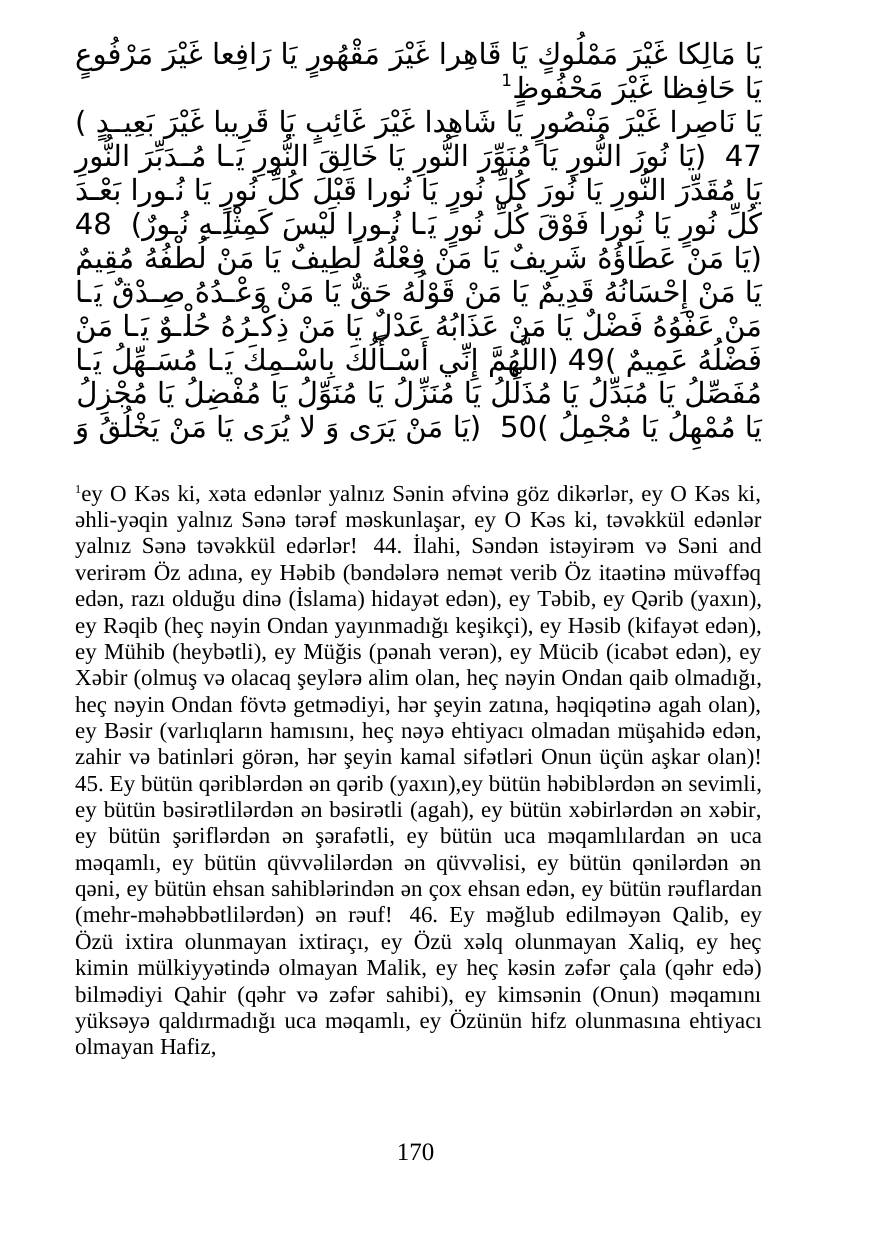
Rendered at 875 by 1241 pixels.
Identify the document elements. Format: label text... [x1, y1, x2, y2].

text يَا نَاصِرا غَيْرَ مَنْصُورٍ يَا شَاهِدا غَيْرَ غَائِبٍ يَا قَرِيبا غَيْرَ بَعِيدٍ )47 (يَا نُورَ النُّورِ يَا مُنَوِّرَ النُّورِ يَا خَالِقَ النُّورِ يَا مُدَبِّرَ النُّورِ يَا مُقَدِّرَ النُّورِ يَا نُورَ كُلِّ نُورٍ يَا نُورا قَبْلَ كُلِّ نُورٍ يَا نُورا بَعْدَ كُلِّ نُورٍ يَا نُورا فَوْقَ كُلِّ نُورٍ يَا نُورا لَيْسَ كَمِثْلِهِ نُورٌ) 48 (يَا مَنْ عَطَاؤُهُ شَرِيفٌ يَا مَنْ فِعْلُهُ لَطِيفٌ يَا مَنْ لُطْفُهُ مُقِيمٌ يَا مَنْ إِحْسَانُهُ قَدِيمٌ يَا مَنْ قَوْلُهُ حَقٌّ يَا مَنْ وَعْدُهُ صِدْقٌ يَا مَنْ عَفْوُهُ فَضْلٌ يَا مَنْ عَذَابُهُ عَدْلٌ يَا مَنْ ذِكْرُهُ حُلْوٌ يَا مَنْ فَضْلُهُ عَمِيمٌ )49 (اللَّهُمَّ إِنِّي أَسْأَلُكَ بِاسْمِكَ يَا مُسَهِّلُ يَا مُفَصِّلُ يَا مُبَدِّلُ يَا مُذَلِّلُ يَا مُنَزِّلُ يَا مُنَوِّلُ يَا مُفْضِلُ يَا مُجْزِلُ يَا مُمْهِلُ يَا مُجْمِلُ )50 (يَا مَنْ يَرَى وَ لا يُرَى يَا مَنْ يَخْلُقُ وَ لا يُخْلَقُ يَا مَنْ يَهْدِي وَ لا يُهْدَى يَا مَنْ يُحْيِي وَ لا يُحْيَى يَا مَنْ يَسْأَلُ وَ لا يُسْأَلُ يَا مَنْ يُطْعِمُ وَ لا يُطْعَمُ يَا مَنْ يُجِيرُ وَ لا يُجَارُ [75, 105, 762, 445]
